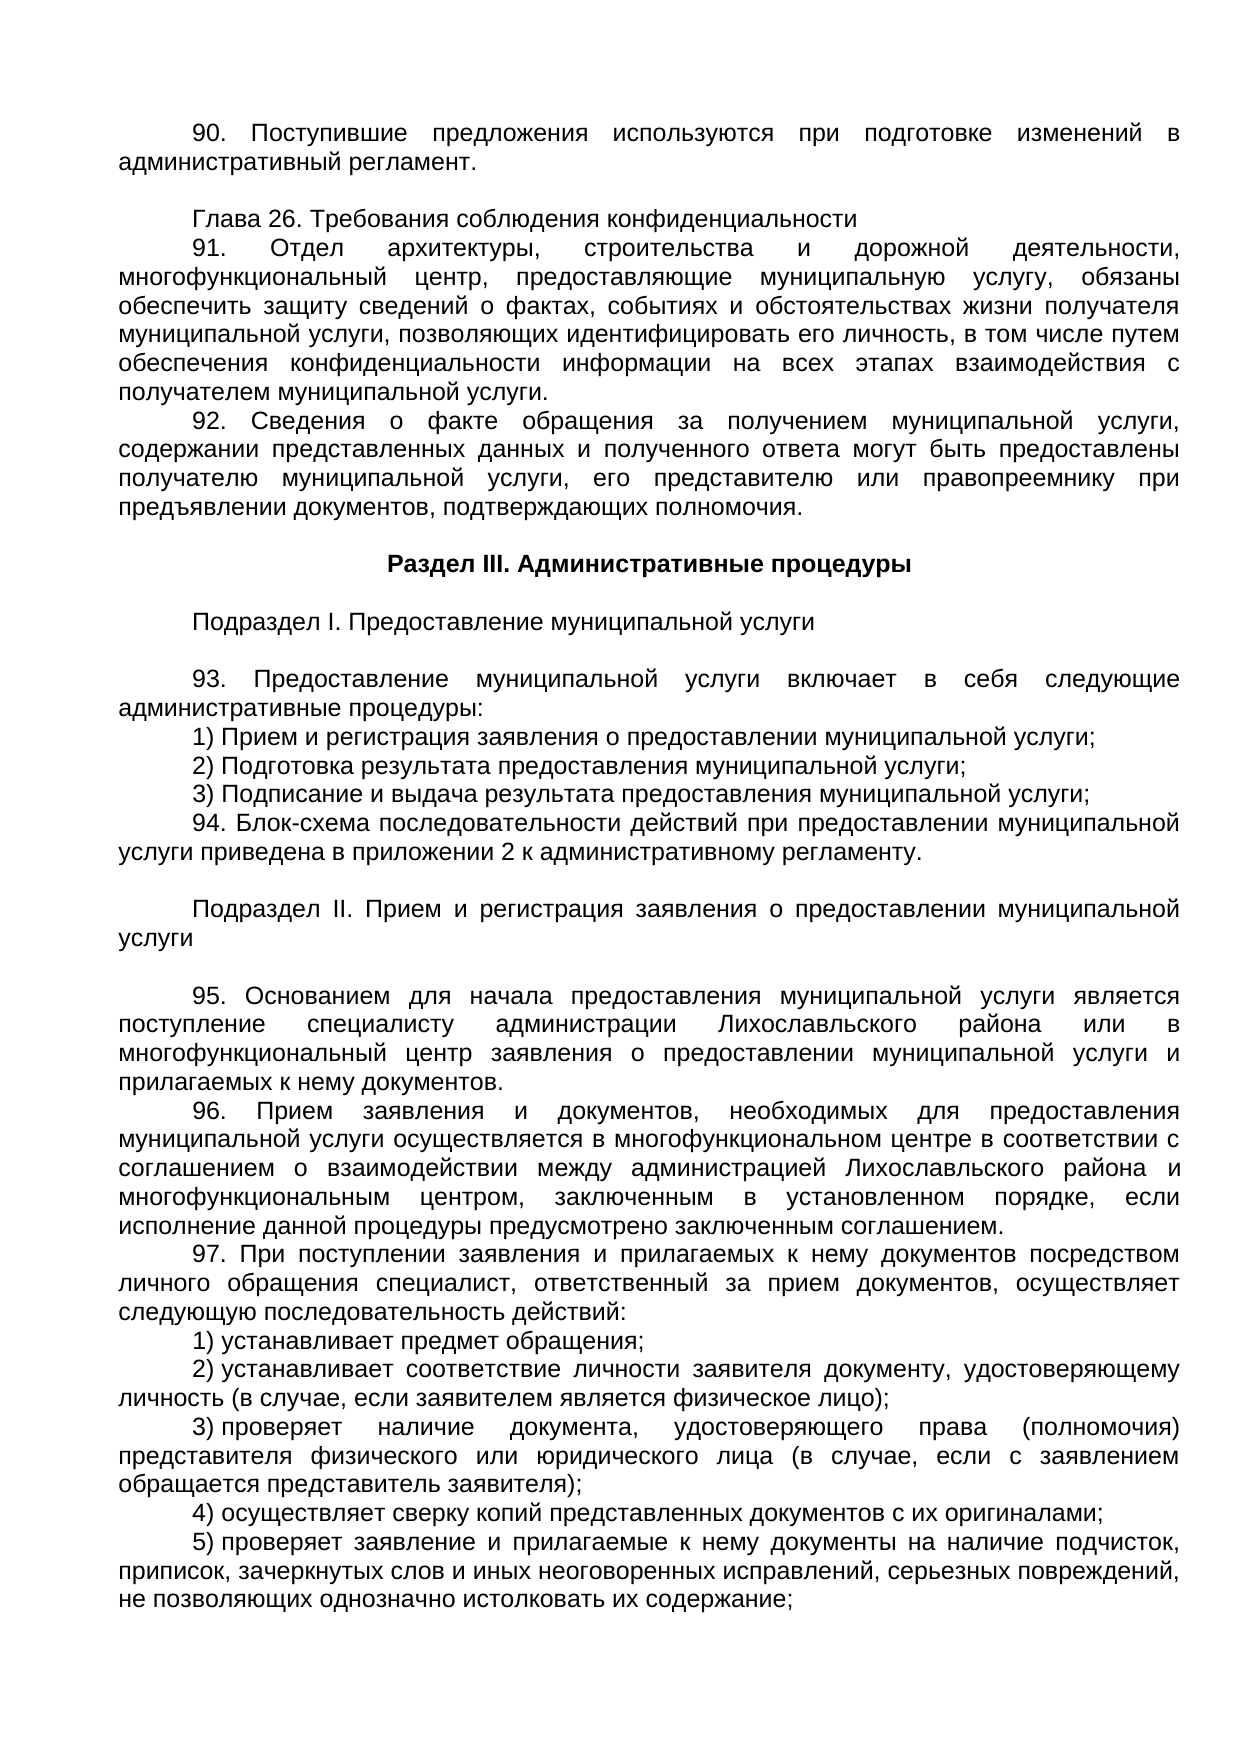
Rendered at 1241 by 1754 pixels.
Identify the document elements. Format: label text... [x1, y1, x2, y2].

text 91. Отдел архитектуры, строительства и дорожной деятельности, многофункциональный центр, предоставляющие муниципальную услугу, обязаны обеспечить защиту сведений о фактах, событиях и обстоятельствах жизни получателя муниципальной услуги, позволяющих идентифицировать его личность, в том числе путем обеспечения конфиденциальности информации на всех этапах взаимодействия с получателем муниципальной услуги. [118, 233, 1181, 406]
text 4) осуществляет сверку копий представленных документов с их оригиналами; [118, 1498, 1181, 1527]
text Подраздел II. Прием и регистрация заявления о предоставлении муниципальной услуги [118, 894, 1181, 952]
text 2) Подготовка результата предоставления муниципальной услуги; [118, 751, 1181, 779]
text 3) проверяет наличие документа, удостоверяющего права (полномочия) представителя физического или юридического лица (в случае, если с заявлением обращается представитель заявителя); [118, 1412, 1181, 1498]
text 92. Сведения о факте обращения за получением муниципальной услуги, содержании представленных данных и полученного ответа могут быть предоставлены получателю муниципальной услуги, его представителю или правопреемнику при предъявлении документов, подтверждающих полномочия. [118, 406, 1181, 521]
text 97. При поступлении заявления и прилагаемых к нему документов посредством личного обращения специалист, ответственный за прием документов, осуществляет следующую последовательность действий: [118, 1239, 1181, 1326]
text 90. Поступившие предложения используются при подготовке изменений в административный регламент. [118, 118, 1181, 176]
text Подраздел I. Предоставление муниципальной услуги [118, 607, 1181, 636]
text 95. Основанием для начала предоставления муниципальной услуги является поступление специалисту администрации Лихославльского района или в многофункциональный центр заявления о предоставлении муниципальной услуги и прилагаемых к нему документов. [118, 981, 1181, 1096]
text 5) проверяет заявление и прилагаемые к нему документы на наличие подчисток, приписок, зачеркнутых слов и иных неоговоренных исправлений, серьезных повреждений, не позволяющих однозначно истолковать их содержание; [118, 1527, 1181, 1613]
text 1) устанавливает предмет обращения; [118, 1326, 1181, 1354]
text 94. Блок-схема последовательности действий при предоставлении муниципальной услуги приведена в приложении 2 к административному регламенту. [118, 808, 1181, 866]
text 96. Прием заявления и документов, необходимых для предоставления муниципальной услуги осуществляется в многофункциональном центре в соответствии с соглашением о взаимодействии между администрацией Лихославльского района и многофункциональным центром, заключенным в установленном порядке, если исполнение данной процедуры предусмотрено заключенным соглашением. [118, 1096, 1181, 1239]
text Глава 26. Требования соблюдения конфиденциальности [118, 204, 1181, 233]
text 3) Подписание и выдача результата предоставления муниципальной услуги; [118, 779, 1181, 808]
text Раздел III. Административные процедуры [118, 549, 1181, 578]
text 2) устанавливает соответствие личности заявителя документу, удостоверяющему личность (в случае, если заявителем является физическое лицо); [118, 1354, 1181, 1412]
text 1) Прием и регистрация заявления о предоставлении муниципальной услуги; [118, 722, 1181, 751]
text 93. Предоставление муниципальной услуги включает в себя следующие административные процедуры: [118, 664, 1181, 722]
